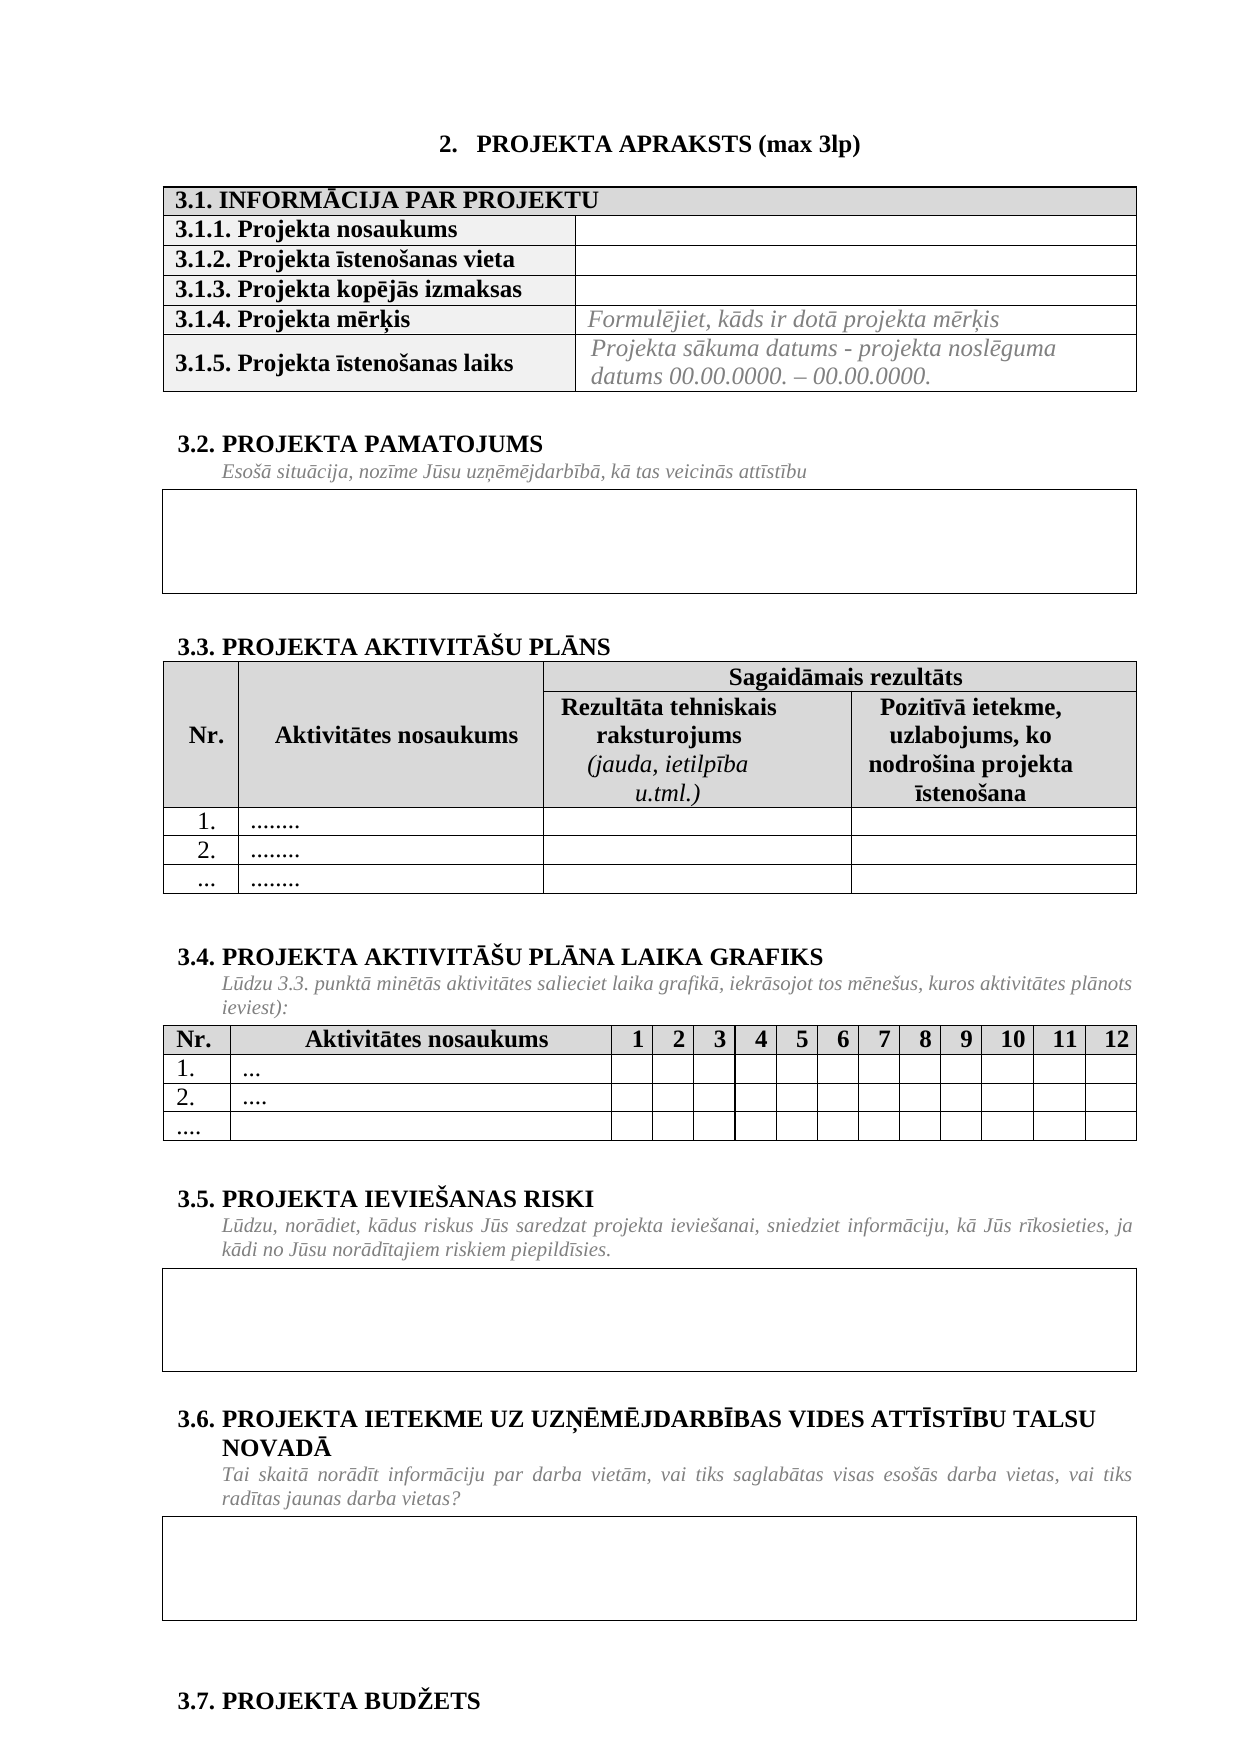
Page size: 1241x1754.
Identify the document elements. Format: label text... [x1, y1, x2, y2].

table_cell ........ [239, 865, 543, 893]
table_header 12 [1086, 1026, 1136, 1054]
table_cell 2. [164, 836, 238, 864]
table_cell ... [231, 1055, 611, 1082]
table_cell 3.1.1. Projekta nosaukums [164, 216, 575, 245]
table_cell [576, 216, 1136, 245]
table_cell 3.1.4. Projekta mērķis [164, 306, 575, 333]
table_cell ........ [239, 808, 543, 835]
table_header Nr. [164, 1026, 230, 1054]
table_cell [982, 1055, 1033, 1082]
table_cell [852, 836, 1136, 864]
table_cell [941, 1055, 981, 1082]
table_cell [859, 1084, 899, 1111]
table_cell [576, 276, 1136, 305]
table_cell [653, 1055, 693, 1082]
table_header [163, 490, 1136, 592]
table_cell [1086, 1084, 1136, 1111]
table_cell [859, 1055, 899, 1082]
text Lūdzu 3.3. punktā minētās aktivitātes salieciet laika grafikā, iekrāsojot tos mēnešus, kuros aktivitātes plānots ieviest): [222, 971, 1136, 1019]
table_cell [544, 836, 851, 864]
table_cell .... [164, 1112, 230, 1140]
table_cell [612, 1055, 652, 1082]
table_cell [818, 1055, 858, 1082]
table_cell Rezultāta tehniskais raksturojums (jauda, ietilpība u.tml.) [544, 692, 851, 807]
table_cell [982, 1084, 1033, 1111]
table_header 3 [694, 1026, 734, 1054]
table_cell 3.1.5. Projekta īstenošanas laiks [164, 335, 575, 391]
table_cell [231, 1112, 611, 1140]
table_cell [1086, 1055, 1136, 1082]
table_cell [900, 1084, 940, 1111]
table_cell [941, 1084, 981, 1111]
table_cell [852, 808, 1136, 835]
table_cell [777, 1084, 817, 1111]
table_header 1 [612, 1026, 652, 1054]
table_cell [544, 865, 851, 893]
text Tai skaitā norādīt informāciju par darba vietām, vai tiks saglabātas visas esošās darba vietas, vai tiks radītas jaunas darba vietas? [222, 1462, 1136, 1510]
table_cell [694, 1084, 734, 1111]
table_header 11 [1034, 1026, 1085, 1054]
subtitle PROJEKTA APRAKSTS (max 3lp) [439, 129, 1136, 158]
subtitle PROJEKTA AKTIVITĀŠU PLĀNS [177, 632, 1136, 660]
table_cell [612, 1112, 652, 1140]
table_header 6 [818, 1026, 858, 1054]
table_cell ........ [239, 836, 543, 864]
table_cell [612, 1084, 652, 1111]
table_cell [777, 1055, 817, 1082]
table_cell [736, 1084, 776, 1111]
table_cell [653, 1084, 693, 1111]
text Esošā situācija, nozīme Jūsu uzņēmējdarbībā, kā tas veicinās attīstību [222, 459, 1136, 483]
table_header 10 [982, 1026, 1033, 1054]
table_cell [576, 246, 1136, 275]
table_header 2 [653, 1026, 693, 1054]
table_cell [653, 1112, 693, 1140]
table_header Nr. [164, 662, 238, 807]
table_cell [1086, 1112, 1136, 1140]
table_header 4 [736, 1026, 776, 1054]
table_cell [544, 808, 851, 835]
table_header 5 [777, 1026, 817, 1054]
table_cell [777, 1112, 817, 1140]
table_header [163, 1517, 1136, 1620]
table_cell .... [231, 1084, 611, 1111]
table_header 7 [859, 1026, 899, 1054]
table_cell 3.1.3. Projekta kopējās izmaksas [164, 276, 575, 305]
table_cell Projekta sākuma datums - projekta noslēguma datums 00.00.0000. – 00.00.0000. [576, 335, 1136, 391]
list PROJEKTA AKTIVITĀŠU PLĀNA LAIKA GRAFIKS [177, 942, 1136, 971]
table_cell [694, 1055, 734, 1082]
table_header 8 [900, 1026, 940, 1054]
table_cell 2. [164, 1084, 230, 1111]
table_cell [1034, 1112, 1085, 1140]
subtitle PROJEKTA IEVIEŠANAS RISKI [177, 1184, 1136, 1213]
table_cell [694, 1112, 734, 1140]
subtitle PROJEKTA BUDŽETS [177, 1687, 1136, 1715]
table_header 9 [941, 1026, 981, 1054]
table_cell [900, 1112, 940, 1140]
table_cell [818, 1112, 858, 1140]
table_cell [900, 1055, 940, 1082]
table_header Aktivitātes nosaukums [231, 1026, 611, 1054]
table_cell [982, 1112, 1033, 1140]
table_header Aktivitātes nosaukums [239, 662, 543, 807]
subtitle PROJEKTA IETEKME UZ UZŅĒMĒJDARBĪBAS VIDES ATTĪSTĪBU TALSU NOVADĀ [177, 1404, 1097, 1462]
table_header 3.1. INFORMĀCIJA PAR PROJEKTU [164, 188, 1136, 215]
table_cell [859, 1112, 899, 1140]
table_cell [941, 1112, 981, 1140]
table_cell [818, 1084, 858, 1111]
table_cell Formulējiet, kāds ir dotā projekta mērķis [576, 306, 1136, 333]
table_cell [1034, 1055, 1085, 1082]
table_cell ... [164, 865, 238, 893]
table_cell 1. [164, 808, 238, 835]
table_cell 1. [164, 1055, 230, 1082]
table_cell [736, 1055, 776, 1082]
table_header Sagaidāmais rezultāts [544, 662, 1136, 691]
table_cell Pozitīvā ietekme, uzlabojums, ko nodrošina projekta īstenošana [852, 692, 1136, 807]
table_header [163, 1269, 1136, 1371]
table_cell [852, 865, 1136, 893]
text Lūdzu, norādiet, kādus riskus Jūs saredzat projekta ieviešanai, sniedziet informāciju, kā Jūs rīkosieties, ja kādi no Jūsu norādītajiem riskiem piepildīsies. [222, 1213, 1136, 1261]
table_cell 3.1.2. Projekta īstenošanas vieta [164, 246, 575, 275]
table_cell [736, 1112, 776, 1140]
list PROJEKTA PAMATOJUMS [177, 430, 1136, 458]
table_cell [1034, 1084, 1085, 1111]
